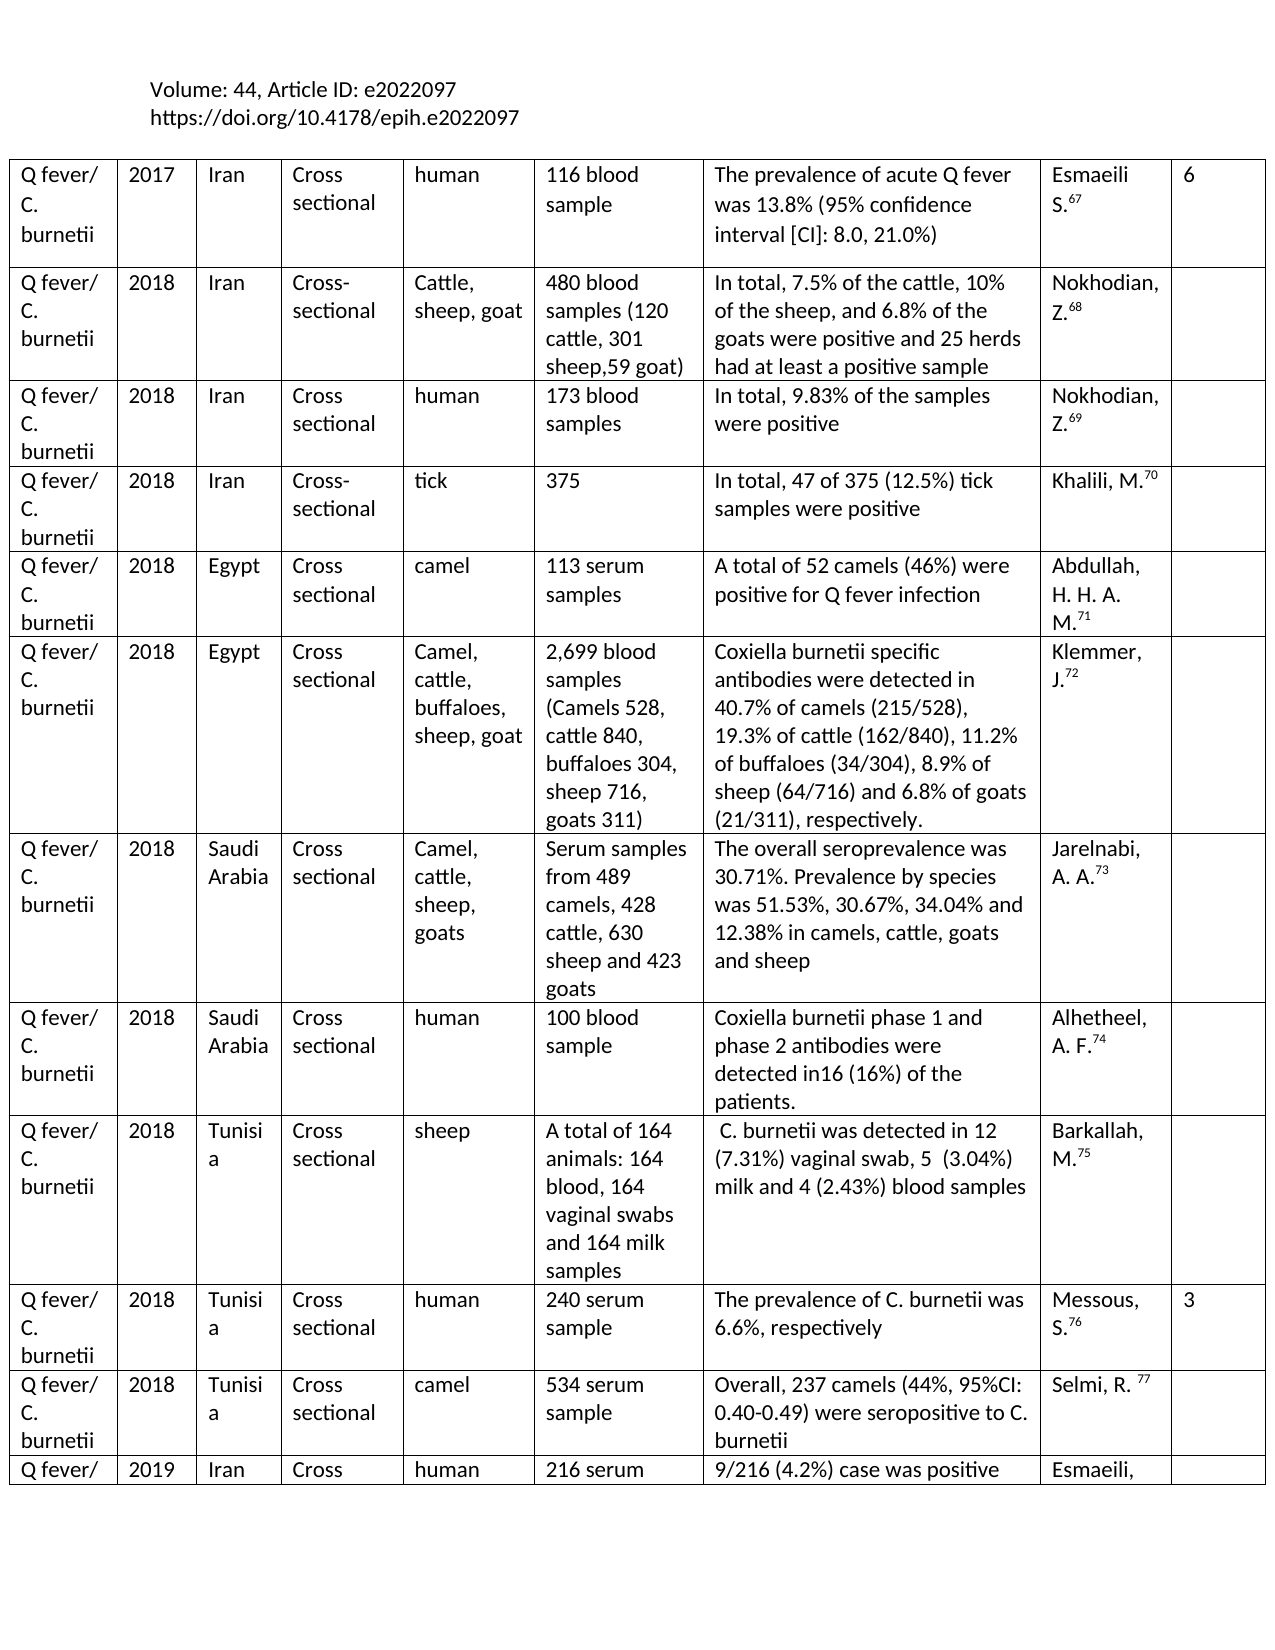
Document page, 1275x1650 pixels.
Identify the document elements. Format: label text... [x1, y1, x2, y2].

table_cell 2018 [118, 637, 196, 833]
table_cell camel [404, 552, 534, 636]
table_cell [1172, 834, 1265, 1002]
table_cell [1172, 381, 1265, 466]
table_cell Jarelnabi, A. A.73 [1041, 834, 1171, 1002]
table_cell Q fever/ C. burnetii [10, 834, 117, 1002]
table_cell Cross sectional [282, 1285, 403, 1369]
table_cell Saudi Arabia [197, 1003, 281, 1115]
table_header The prevalence of acute Q fever was 13.8% (95% confidence interval [CI]: 8.0, 21.0%) [704, 160, 1040, 267]
table_cell Q fever/ C. burnetii [10, 1116, 117, 1284]
table_cell Saudi Arabia [197, 834, 281, 1002]
table_cell sheep [404, 1116, 534, 1284]
table_cell Selmi, R. 77 [1041, 1371, 1171, 1454]
table_cell human [404, 1456, 534, 1484]
table_cell A total of 164 animals: 164 blood, 164 vaginal swabs and 164 milk samples [535, 1116, 703, 1284]
table_cell C. burnetii was detected in 12 (7.31%) vaginal swab, 5 (3.04%) milk and 4 (2.43%) blood samples [704, 1116, 1040, 1284]
table_cell Barkallah, M.75 [1041, 1116, 1171, 1284]
table_cell [1172, 467, 1265, 551]
table_cell human [404, 381, 534, 466]
table_cell Cattle, sheep, goat [404, 268, 534, 380]
table_cell Abdullah, H. H. A. M.71 [1041, 552, 1171, 636]
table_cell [704, 1456, 1040, 1484]
table_cell Nokhodian, Z.68 [1041, 268, 1171, 380]
table_cell 534 serum sample [535, 1371, 703, 1454]
table_cell Messous, S.76 [1041, 1285, 1171, 1369]
table_cell [1172, 268, 1265, 380]
table_cell 3 [1172, 1285, 1265, 1369]
table_cell In total, 7.5% of the cattle, 10% of the sheep, and 6.8% of the goats were positive and 25 herds had at least a positive sample [704, 268, 1040, 380]
table_cell Alhetheel, A. F.74 [1041, 1003, 1171, 1115]
table_cell 2019 [118, 1456, 196, 1484]
table_cell Iran [197, 1456, 281, 1484]
table_cell Cross sectional [282, 552, 403, 636]
table_cell Camel, cattle, buffaloes, sheep, goat [404, 637, 534, 833]
table_header 6 [1172, 160, 1265, 267]
table_cell Iran [197, 467, 281, 551]
table_cell 2018 [118, 1003, 196, 1115]
table_cell Camel, cattle, sheep, goats [404, 834, 534, 1002]
table_cell 113 serum samples [535, 552, 703, 636]
table_cell 480 blood samples (120 cattle, 301 sheep,59 goat) [535, 268, 703, 380]
table_cell In total, 47 of 375 (12.5%) tick samples were positive [704, 467, 1040, 551]
table_cell 173 blood samples [535, 381, 703, 466]
table_cell 2018 [118, 552, 196, 636]
table_cell tick [404, 467, 534, 551]
table_cell Cross sectional [282, 834, 403, 1002]
table_cell Tunisia [197, 1285, 281, 1369]
table_cell 2018 [118, 467, 196, 551]
table_cell Tunisia [197, 1371, 281, 1454]
table_cell Khalili, M.70 [1041, 467, 1171, 551]
table_cell Q fever/ C. burnetii [10, 1285, 117, 1369]
table_header Cross sectional [282, 160, 403, 267]
table_header 116 blood sample [535, 160, 703, 267]
table_header 2017 [118, 160, 196, 267]
table_cell Coxiella burnetii phase 1 and phase 2 antibodies were detected in16 (16%) of the patients. [704, 1003, 1040, 1115]
table_cell 2018 [118, 1371, 196, 1454]
table_cell Cross sectional [282, 381, 403, 466]
table_cell [1172, 1456, 1265, 1484]
table_cell 216 serum samples [535, 1456, 703, 1484]
table_header human [404, 160, 534, 267]
table_cell 2018 [118, 834, 196, 1002]
table_cell The prevalence of C. burnetii was 6.6%, respectively [704, 1285, 1040, 1369]
table_cell [1172, 1371, 1265, 1454]
table_cell Tunisia [197, 1116, 281, 1284]
table_cell 375 [535, 467, 703, 551]
table_cell human [404, 1003, 534, 1115]
table_cell 2018 [118, 381, 196, 466]
table_cell Cross-sectional [282, 467, 403, 551]
table_cell Iran [197, 268, 281, 380]
table_cell Q fever/ C. burnetii [10, 1371, 117, 1454]
table_header Iran [197, 160, 281, 267]
table_header Esmaeili S.67 [1041, 160, 1171, 267]
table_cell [10, 1456, 117, 1484]
table_cell Egypt [197, 552, 281, 636]
table_cell [1172, 552, 1265, 636]
table_cell Q fever/ C. burnetii [10, 467, 117, 551]
table_cell 2018 [118, 1116, 196, 1284]
table_cell Cross sectional [282, 1003, 403, 1115]
table_header Q fever/ C. burnetii [10, 160, 117, 267]
table_cell Iran [197, 381, 281, 466]
table_cell 240 serum sample [535, 1285, 703, 1369]
table_cell Nokhodian, Z.69 [1041, 381, 1171, 466]
table_cell The overall seroprevalence was 30.71%. Prevalence by species was 51.53%, 30.67%, 34.04% and 12.38% in camels, cattle, goats and sheep [704, 834, 1040, 1002]
table_cell 2,699 blood samples (Camels 528, cattle 840, buffaloes 304, sheep 716, goats 311) [535, 637, 703, 833]
table_cell Coxiella burnetii specific antibodies were detected in 40.7% of camels (215/528), 19.3% of cattle (162/840), 11.2% of buffaloes (34/304), 8.9% of sheep (64/716) and 6.8% of goats (21/311), respectively. [704, 637, 1040, 833]
table_cell In total, 9.83% of the samples were positive [704, 381, 1040, 466]
table_cell Egypt [197, 637, 281, 833]
table_cell Q fever/ C. burnetii [10, 637, 117, 833]
table_cell [1172, 1003, 1265, 1115]
table_cell Q fever/ C. burnetii [10, 381, 117, 466]
table_cell 100 blood sample [535, 1003, 703, 1115]
table_cell Cross sectional [282, 1456, 403, 1484]
table_cell Cross sectional [282, 637, 403, 833]
table_cell A total of 52 camels (46%) were positive for Q fever infection [704, 552, 1040, 636]
table_cell [1172, 637, 1265, 833]
table_cell Esmaeili, S.78 [1041, 1456, 1171, 1484]
table_cell Klemmer, J.72 [1041, 637, 1171, 833]
table_cell human [404, 1285, 534, 1369]
table_cell 2018 [118, 1285, 196, 1369]
table_cell Q fever/ C. burnetii [10, 1003, 117, 1115]
table_cell Q fever/ C. burnetii [10, 268, 117, 380]
table_cell Serum samples from 489 camels, 428 cattle, 630 sheep and 423 goats [535, 834, 703, 1002]
table_cell [1172, 1116, 1265, 1284]
table_cell Cross sectional [282, 1371, 403, 1454]
table_cell camel [404, 1371, 534, 1454]
table_cell Cross sectional [282, 1116, 403, 1284]
table_cell 2018 [118, 268, 196, 380]
table_cell Overall, 237 camels (44%, 95%CI: 0.40-0.49) were seropositive to C. burnetii [704, 1371, 1040, 1454]
table_cell Q fever/ C. burnetii [10, 552, 117, 636]
table_cell Cross-sectional [282, 268, 403, 380]
